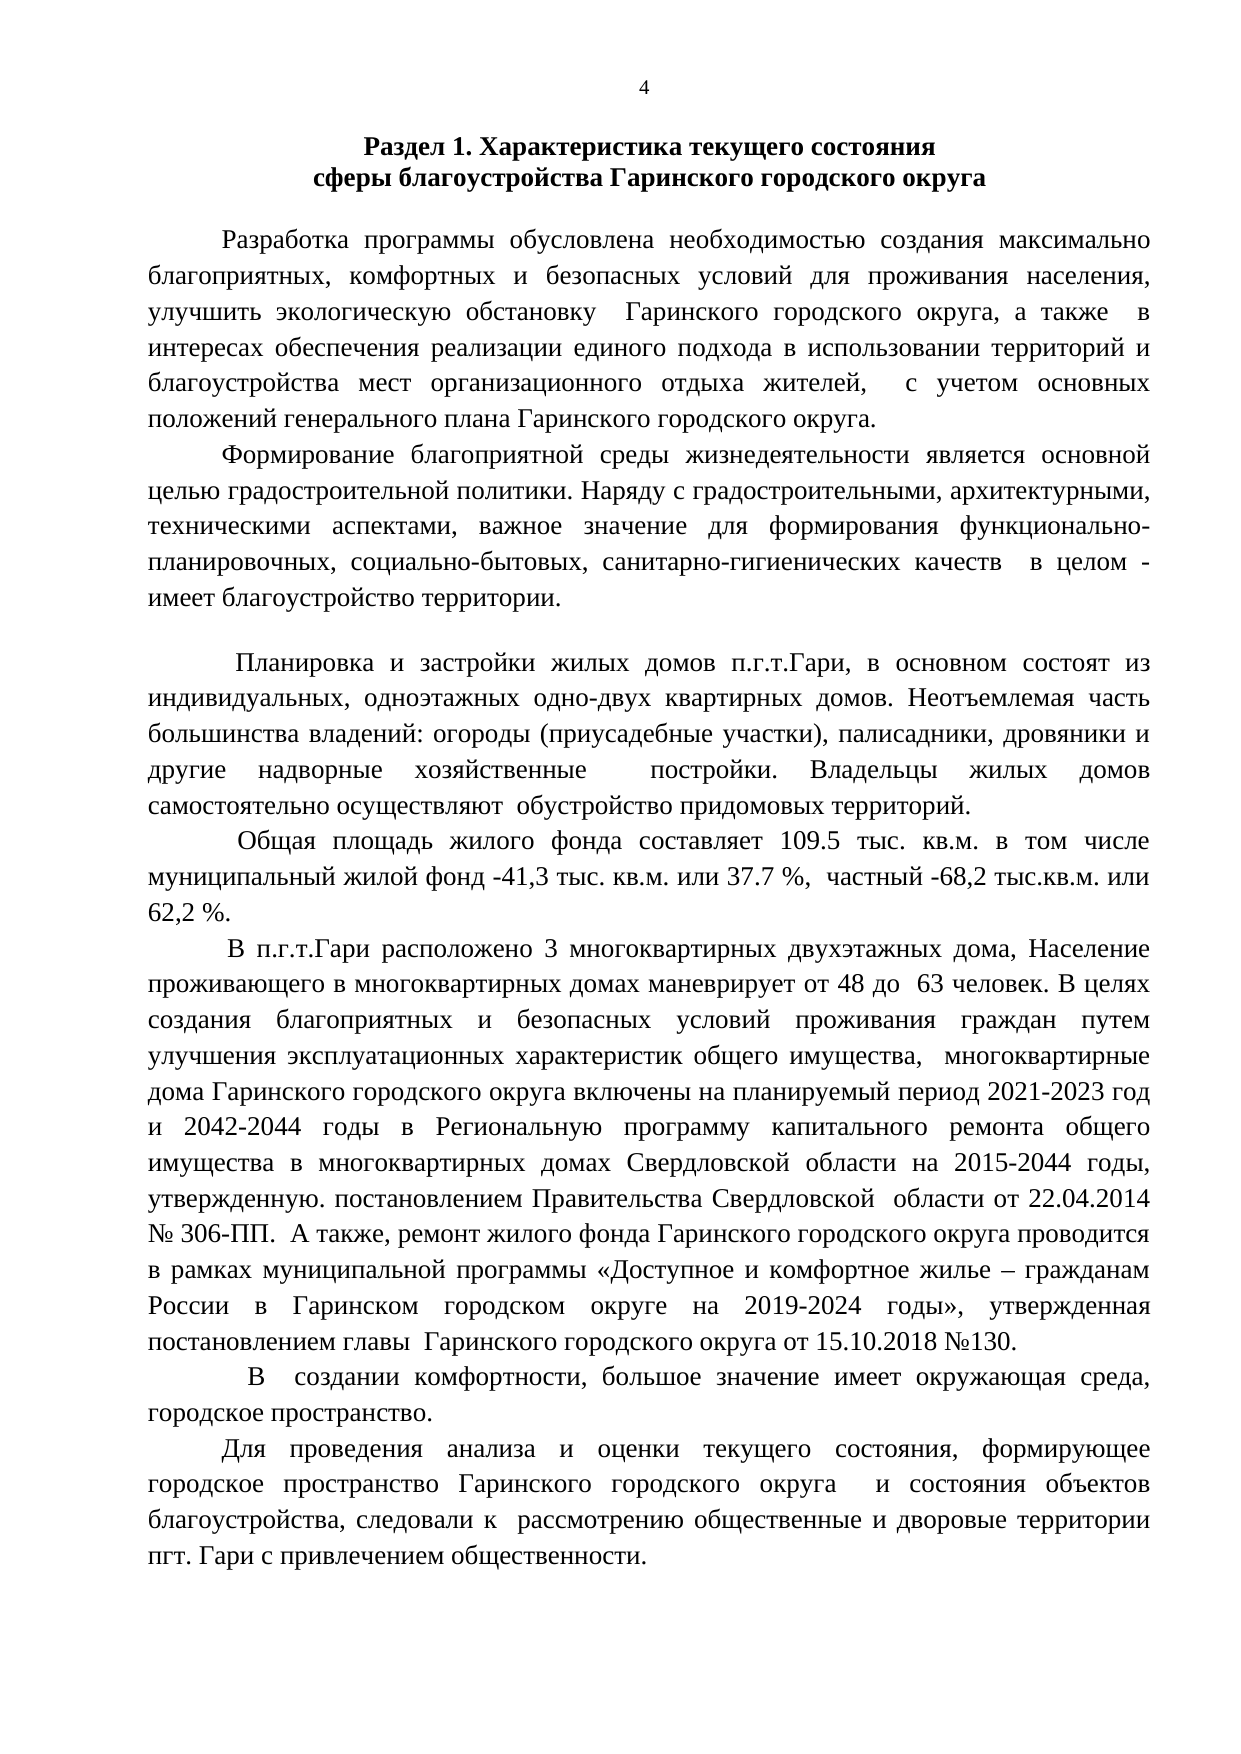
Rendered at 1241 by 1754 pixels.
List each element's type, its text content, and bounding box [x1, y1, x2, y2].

text Разработка программы обусловлена необходимостью создания максимально благоприятных, комфортных и безопасных условий для проживания населения, улучшить экологическую обстановку Гаринского городского округа, а также в интересах обеспечения реализации единого подхода в использовании территорий и благоустройства мест организационного отдыха жителей, с учетом основных положений генерального плана Гаринского городского округа. [148, 224, 1152, 433]
text В п.г.т.Гари расположено 3 многоквартирных двухэтажных дома, Население проживающего в многоквартирных домах маневрирует от 48 до 63 человек. В целях создания благоприятных и безопасных условий проживания граждан путем улучшения эксплуатационных характеристик общего имущества, многоквартирные дома Гаринского городского округа включены на планируемый период 2021-2023 год и 2042-2044 годы в Региональную программу капитального ремонта общего имущества в многоквартирных домах Свердловской области на 2015-2044 годы, утвержденную. постановлением Правительства Свердловской области от 22.04.2014 № 306-ПП. А также, ремонт жилого фонда Гаринского городского округа проводится в рамках муниципальной программы «Доступное и комфортное жилье – гражданам России в Гаринском городском округе на 2019-2024 годы», утвержденная постановлением главы Гаринского городского округа от 15.10.2018 №130. [148, 932, 1152, 1356]
text В создании комфортности, большое значение имеет окружающая среда, городское пространство. [148, 1360, 1152, 1427]
text Планировка и застройки жилых домов п.г.т.Гари, в основном состоят из индивидуальных, одноэтажных одно-двух квартирных домов. Неотъемлемая часть большинства владений: огороды (приусадебные участки), палисадники, дровяники и другие надворные хозяйственные постройки. Владельцы жилых домов самостоятельно осуществляют обустройство придомовых территорий. [148, 646, 1152, 820]
text Формирование благоприятной среды жизнедеятельности является основной целью градостроительной политики. Наряду с градостроительными, архитектурными, техническими аспектами, важное значение для формирования функционально-планировочных, социально-бытовых, санитарно-гигиенических качеств в целом - имеет благоустройство территории. [148, 438, 1152, 612]
text сферы благоустройства Гаринского городского округа [148, 161, 1152, 192]
text Общая площадь жилого фонда составляет 109.5 тыс. кв.м. в том числе муниципальный жилой фонд -41,3 тыс. кв.м. или 37.7 %, частный -68,2 тыс.кв.м. или 62,2 %. [148, 824, 1152, 927]
text Для проведения анализа и оценки текущего состояния, формирующее городское пространство Гаринского городского округа и состояния объектов благоустройства, следовали к рассмотрению общественные и дворовые территории пгт. Гари с привлечением общественности. [148, 1432, 1152, 1570]
text Раздел 1. Характеристика текущего состояния [148, 130, 1152, 161]
